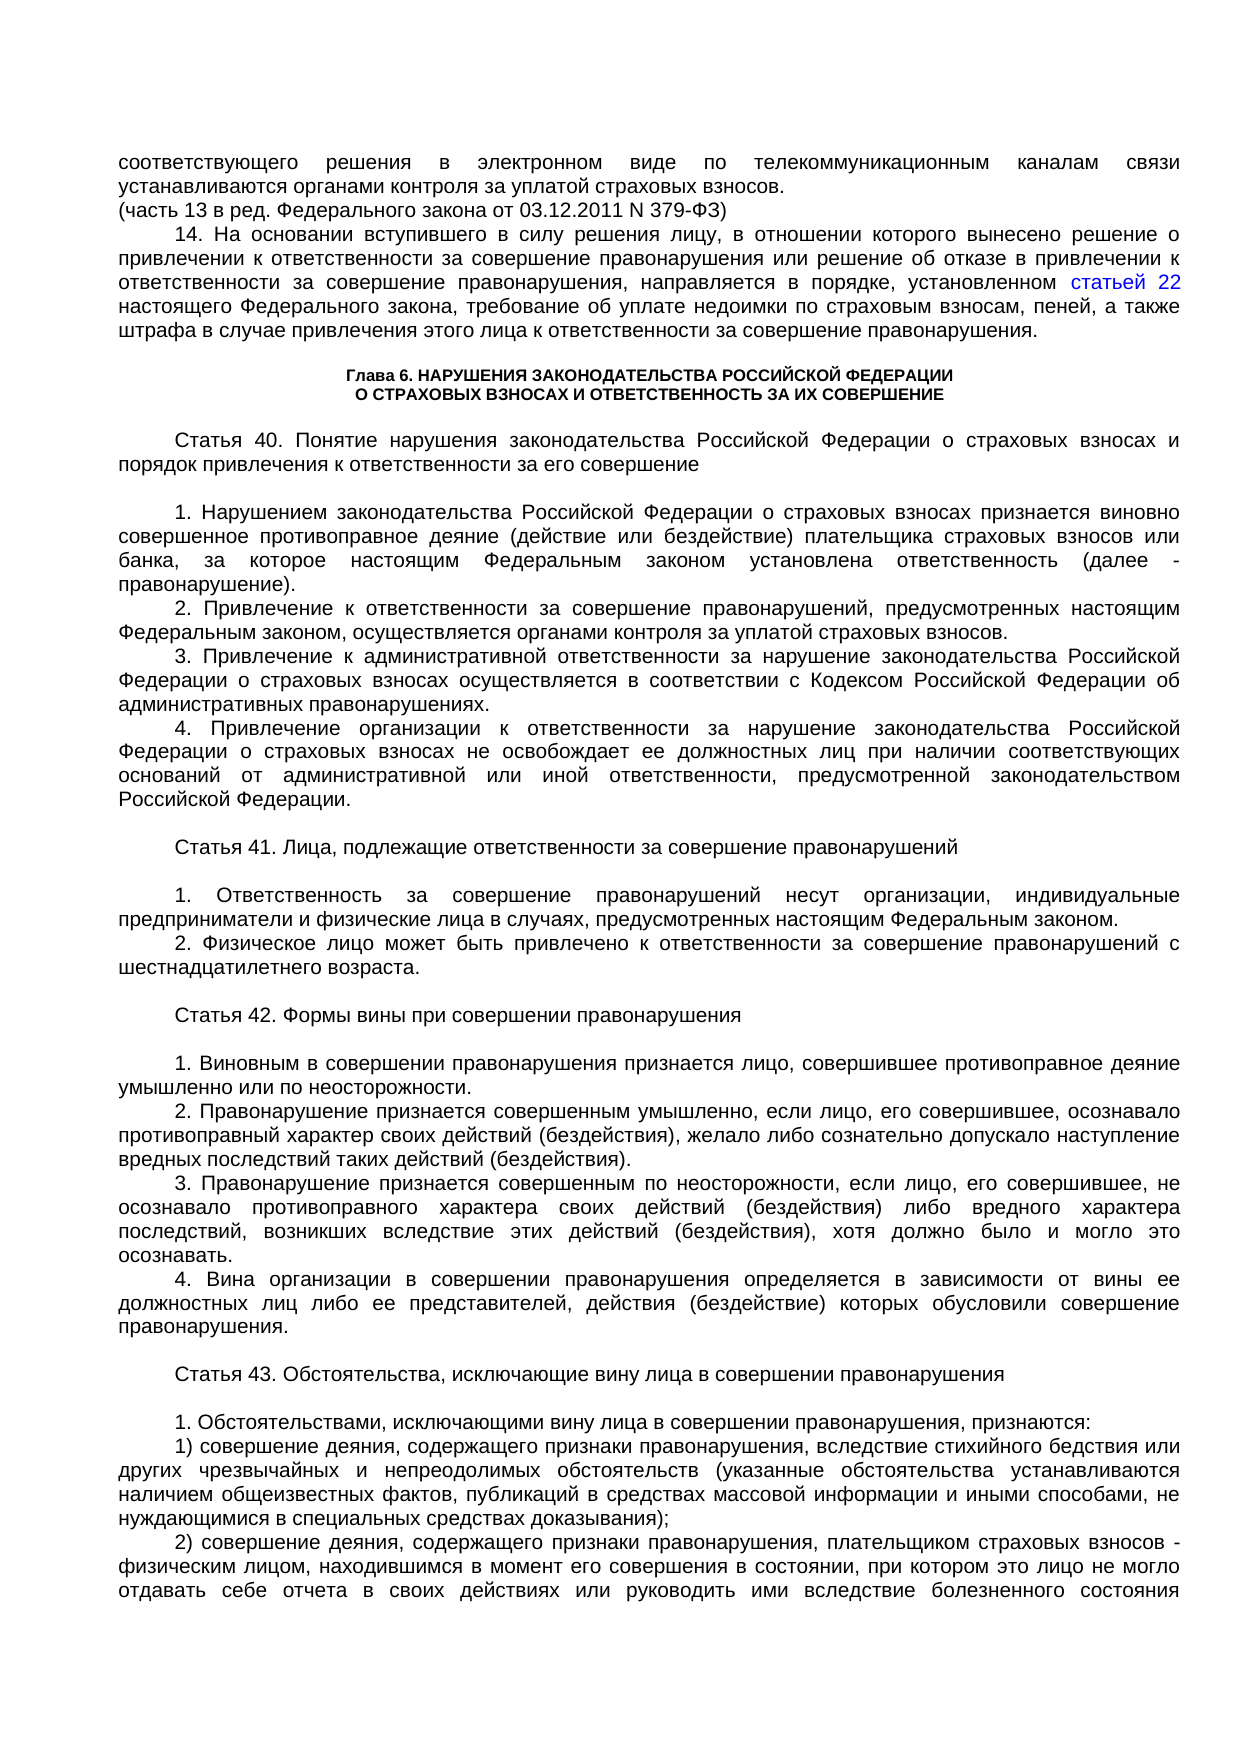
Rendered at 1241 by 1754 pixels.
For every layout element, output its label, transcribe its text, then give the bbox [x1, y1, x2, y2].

text 3. Привлечение к административной ответственности за нарушение законодательства Российской Федерации о страховых взносах осуществляется в соответствии с Кодексом Российской Федерации об административных правонарушениях. [118, 643, 1181, 715]
text 1) совершение деяния, содержащего признаки правонарушения, вследствие стихийного бедствия или других чрезвычайных и непреодолимых обстоятельств (указанные обстоятельства устанавливаются наличием общеизвестных фактов, публикаций в средствах массовой информации и иными способами, не нуждающимися в специальных средствах доказывания); [118, 1434, 1181, 1530]
text 1. Нарушением законодательства Российской Федерации о страховых взносах признается виновно совершенное противоправное деяние (действие или бездействие) плательщика страховых взносов или банка, за которое настоящим Федеральным законом установлена ответственность (далее - правонарушение). [118, 500, 1181, 596]
text Статья 42. Формы вины при совершении правонарушения [118, 1003, 1181, 1027]
text Статья 41. Лица, подлежащие ответственности за совершение правонарушений [118, 835, 1181, 859]
text 1. Виновным в совершении правонарушения признается лицо, совершившее противоправное деяние умышленно или по неосторожности. [118, 1051, 1181, 1099]
title О СТРАХОВЫХ ВЗНОСАХ И ОТВЕТСТВЕННОСТЬ ЗА ИХ СОВЕРШЕНИЕ [118, 385, 1181, 404]
text 4. Привлечение организации к ответственности за нарушение законодательства Российской Федерации о страховых взносах не освобождает ее должностных лиц при наличии соответствующих оснований от административной или иной ответственности, предусмотренной законодательством Российской Федерации. [118, 715, 1181, 811]
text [118, 150, 1181, 198]
text 2. Правонарушение признается совершенным умышленно, если лицо, его совершившее, осознавало противоправный характер своих действий (бездействия), желало либо сознательно допускало наступление вредных последствий таких действий (бездействия). [118, 1099, 1181, 1171]
text 3. Правонарушение признается совершенным по неосторожности, если лицо, его совершившее, не осознавало противоправного характера своих действий (бездействия) либо вредного характера последствий, возникших вследствие этих действий (бездействия), хотя должно было и могло это осознавать. [118, 1171, 1181, 1266]
title Глава 6. НАРУШЕНИЯ ЗАКОНОДАТЕЛЬСТВА РОССИЙСКОЙ ФЕДЕРАЦИИ [118, 366, 1181, 385]
text 1. Ответственность за совершение правонарушений несут организации, индивидуальные предприниматели и физические лица в случаях, предусмотренных настоящим Федеральным законом. [118, 883, 1181, 931]
text Статья 40. Понятие нарушения законодательства Российской Федерации о страховых взносах и порядок привлечения к ответственности за его совершение [118, 428, 1181, 476]
text Статья 43. Обстоятельства, исключающие вину лица в совершении правонарушения [118, 1362, 1181, 1386]
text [118, 1530, 1181, 1602]
text 2. Физическое лицо может быть привлечено к ответственности за совершение правонарушений с шестнадцатилетнего возраста. [118, 931, 1181, 979]
text (часть 13 в ред. Федерального закона от 03.12.2011 N 379-ФЗ) [118, 198, 1181, 222]
text 4. Вина организации в совершении правонарушения определяется в зависимости от вины ее должностных лиц либо ее представителей, действия (бездействие) которых обусловили совершение правонарушения. [118, 1266, 1181, 1338]
text 2. Привлечение к ответственности за совершение правонарушений, предусмотренных настоящим Федеральным законом, осуществляется органами контроля за уплатой страховых взносов. [118, 596, 1181, 643]
text 1. Обстоятельствами, исключающими вину лица в совершении правонарушения, признаются: [118, 1410, 1181, 1434]
text 14. На основании вступившего в силу решения лицу, в отношении которого вынесено решение о привлечении к ответственности за совершение правонарушения или решение об отказе в привлечении к ответственности за совершение правонарушения, направляется в порядке, установленном статьей 22 настоящего Федерального закона, требование об уплате недоимки по страховым взносам, пеней, а также штрафа в случае привлечения этого лица к ответственности за совершение правонарушения. [118, 222, 1181, 342]
